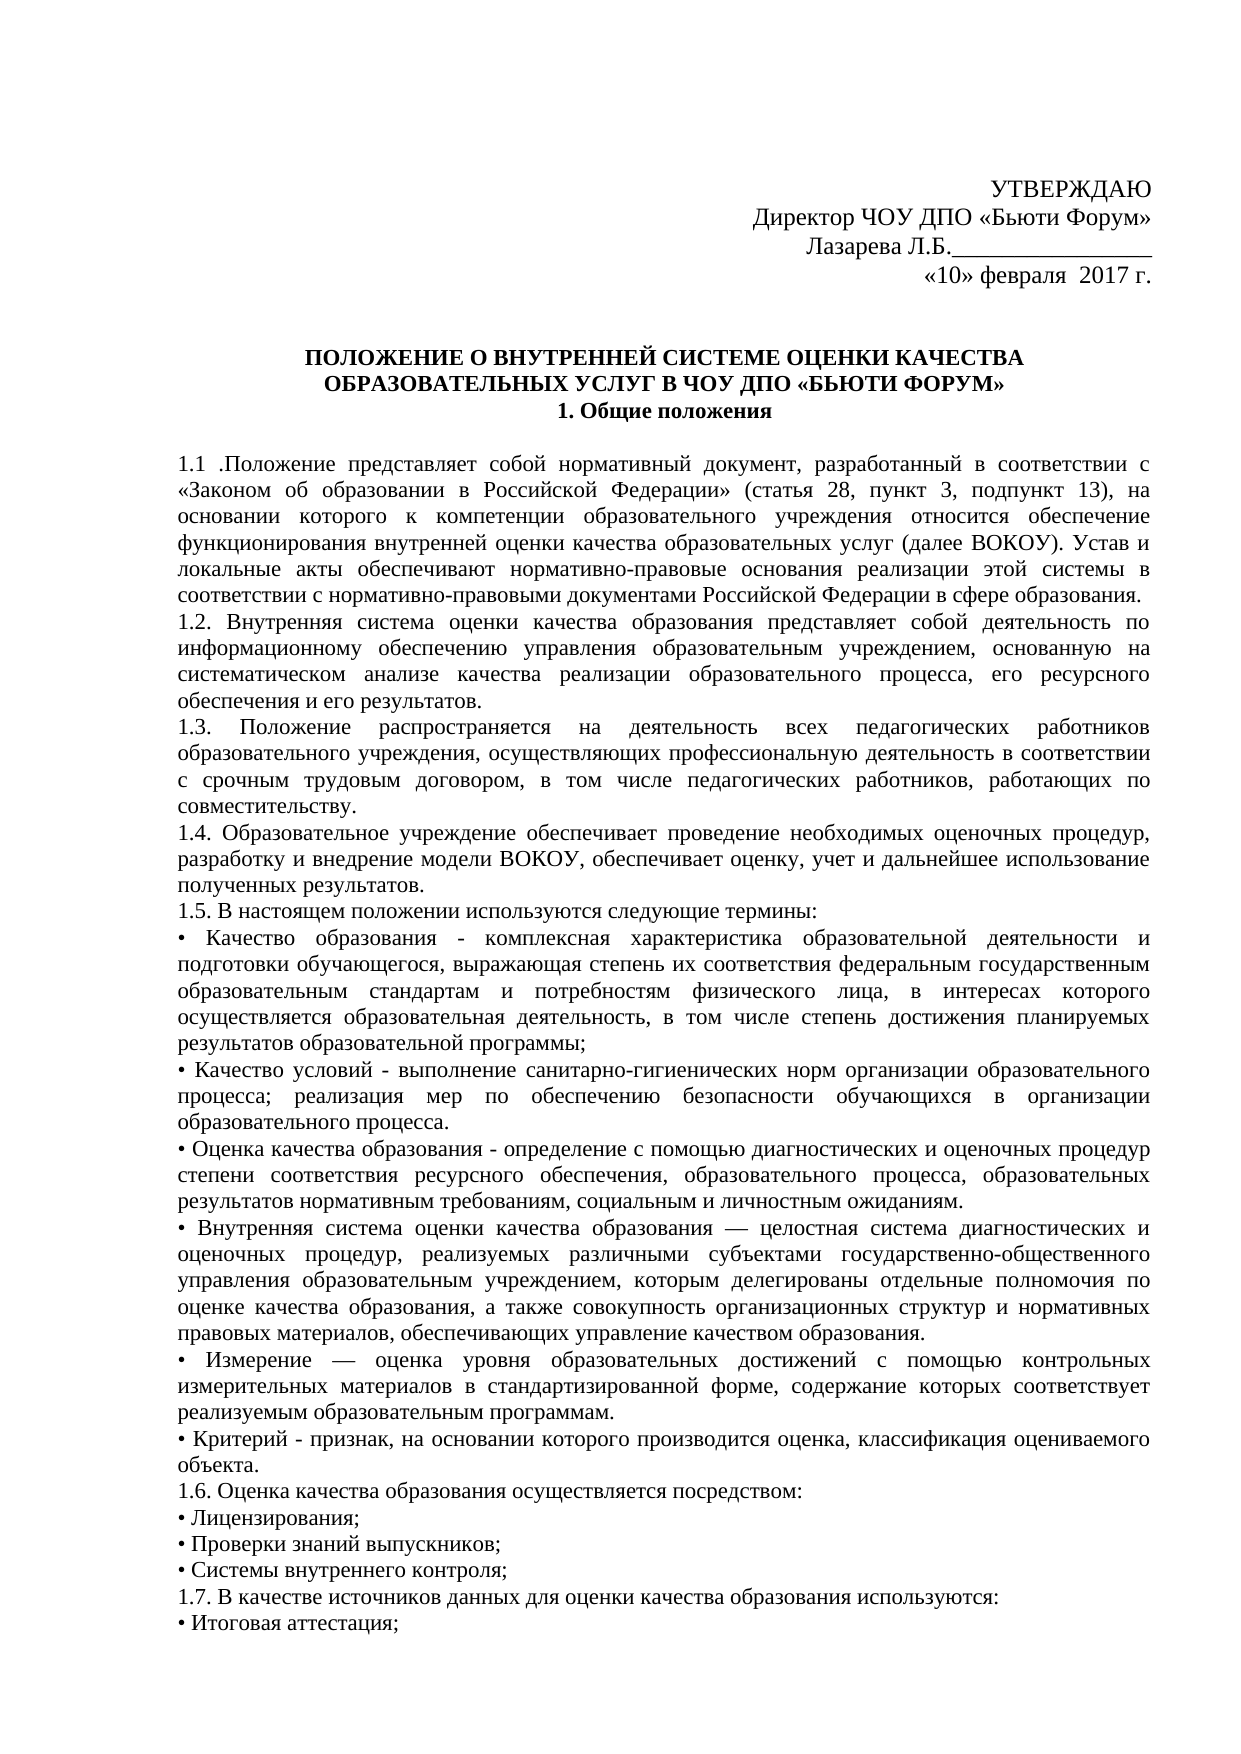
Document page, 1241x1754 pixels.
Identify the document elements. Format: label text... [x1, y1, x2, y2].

text 1.4. Образовательное учреждение обеспечивает проведение необходимых оценочных процедур, разработку и внедрение модели ВОКОУ, обеспечивает оценку, учет и дальнейшее использование полученных результатов. [177, 818, 1152, 898]
text • Качество образования - комплексная характеристика образовательной деятельности и подготовки обучающегося, выражающая степень их соответствия федеральным государственным образовательным стандартам и потребностям физического лица, в интересах которого осуществляется образовательная деятельность, в том числе степень достижения планируемых результатов образовательной программы; [177, 924, 1152, 1056]
text 1.1 .Положение представляет собой нормативный документ, разработанный в соответствии с «Законом об образовании в Российской Федерации» (статья 28, пункт 3, подпункт 13), на основании которого к компетенции образовательного учреждения относится обеспечение функционирования внутренней оценки качества образовательных услуг (далее ВОКОУ). Устав и локальные акты обеспечивают нормативно-правовые основания реализации этой системы в соответствии с нормативно-правовыми документами Российской Федерации в сфере образования. [177, 449, 1152, 608]
text • Итоговая аттестация; [177, 1609, 1152, 1636]
text ОБРАЗОВАТЕЛЬНЫХ УСЛУГ В ЧОУ ДПО «БЬЮТИ ФОРУМ» [177, 371, 1152, 397]
text • Измерение — оценка уровня образовательных достижений с помощью контрольных измерительных материалов в стандартизированной форме, содержание которых соответствует реализуемым образовательным программам. [177, 1346, 1152, 1425]
text 1.5. В настоящем положении используются следующие термины: [177, 898, 1152, 924]
text • Лицензирования; [177, 1504, 1152, 1530]
text ПОЛОЖЕНИЕ О ВНУТРЕННЕЙ СИСТЕМЕ ОЦЕНКИ КАЧЕСТВА [177, 344, 1152, 371]
text • Системы внутреннего контроля; [177, 1556, 1152, 1583]
text • Проверки знаний выпускников; [177, 1530, 1152, 1556]
text УТВЕРЖДАЮ Директор ЧОУ ДПО «Бьюти Форум» Лазарева Л.Б.________________ «10» февраля 2017 г. [177, 174, 1152, 289]
text • Внутренняя система оценки качества образования — целостная система диагностических и оценочных процедур, реализуемых различными субъектами государственно-общественного управления образовательным учреждением, которым делегированы отдельные полномочия по оценке качества образования, а также совокупность организационных структур и нормативных правовых материалов, обеспечивающих управление качеством образования. [177, 1214, 1152, 1346]
text • Критерий - признак, на основании которого производится оценка, классификация оцениваемого объекта. [177, 1425, 1152, 1477]
text • Качество условий - выполнение санитарно-гигиенических норм организации образовательного процесса; реализация мер по обеспечению безопасности обучающихся в организации образовательного процесса. [177, 1056, 1152, 1135]
text 1.3. Положение распространяется на деятельность всех педагогических работников образовательного учреждения, осуществляющих профессиональную деятельность в соответствии с срочным трудовым договором, в том числе педагогических работников, работающих по совместительству. [177, 713, 1152, 818]
text 1.7. В качестве источников данных для оценки качества образования используются: [177, 1583, 1152, 1609]
text 1. Общие положения [177, 397, 1152, 423]
text • Оценка качества образования - определение с помощью диагностических и оценочных процедур степени соответствия ресурсного обеспечения, образовательного процесса, образовательных результатов нормативным требованиям, социальным и личностным ожиданиям. [177, 1135, 1152, 1214]
text 1.2. Внутренняя система оценки качества образования представляет собой деятельность по информационному обеспечению управления образовательным учреждением, основанную на систематическом анализе качества реализации образовательного процесса, его ресурсного обеспечения и его результатов. [177, 608, 1152, 713]
text 1.6. Оценка качества образования осуществляется посредством: [177, 1477, 1152, 1504]
